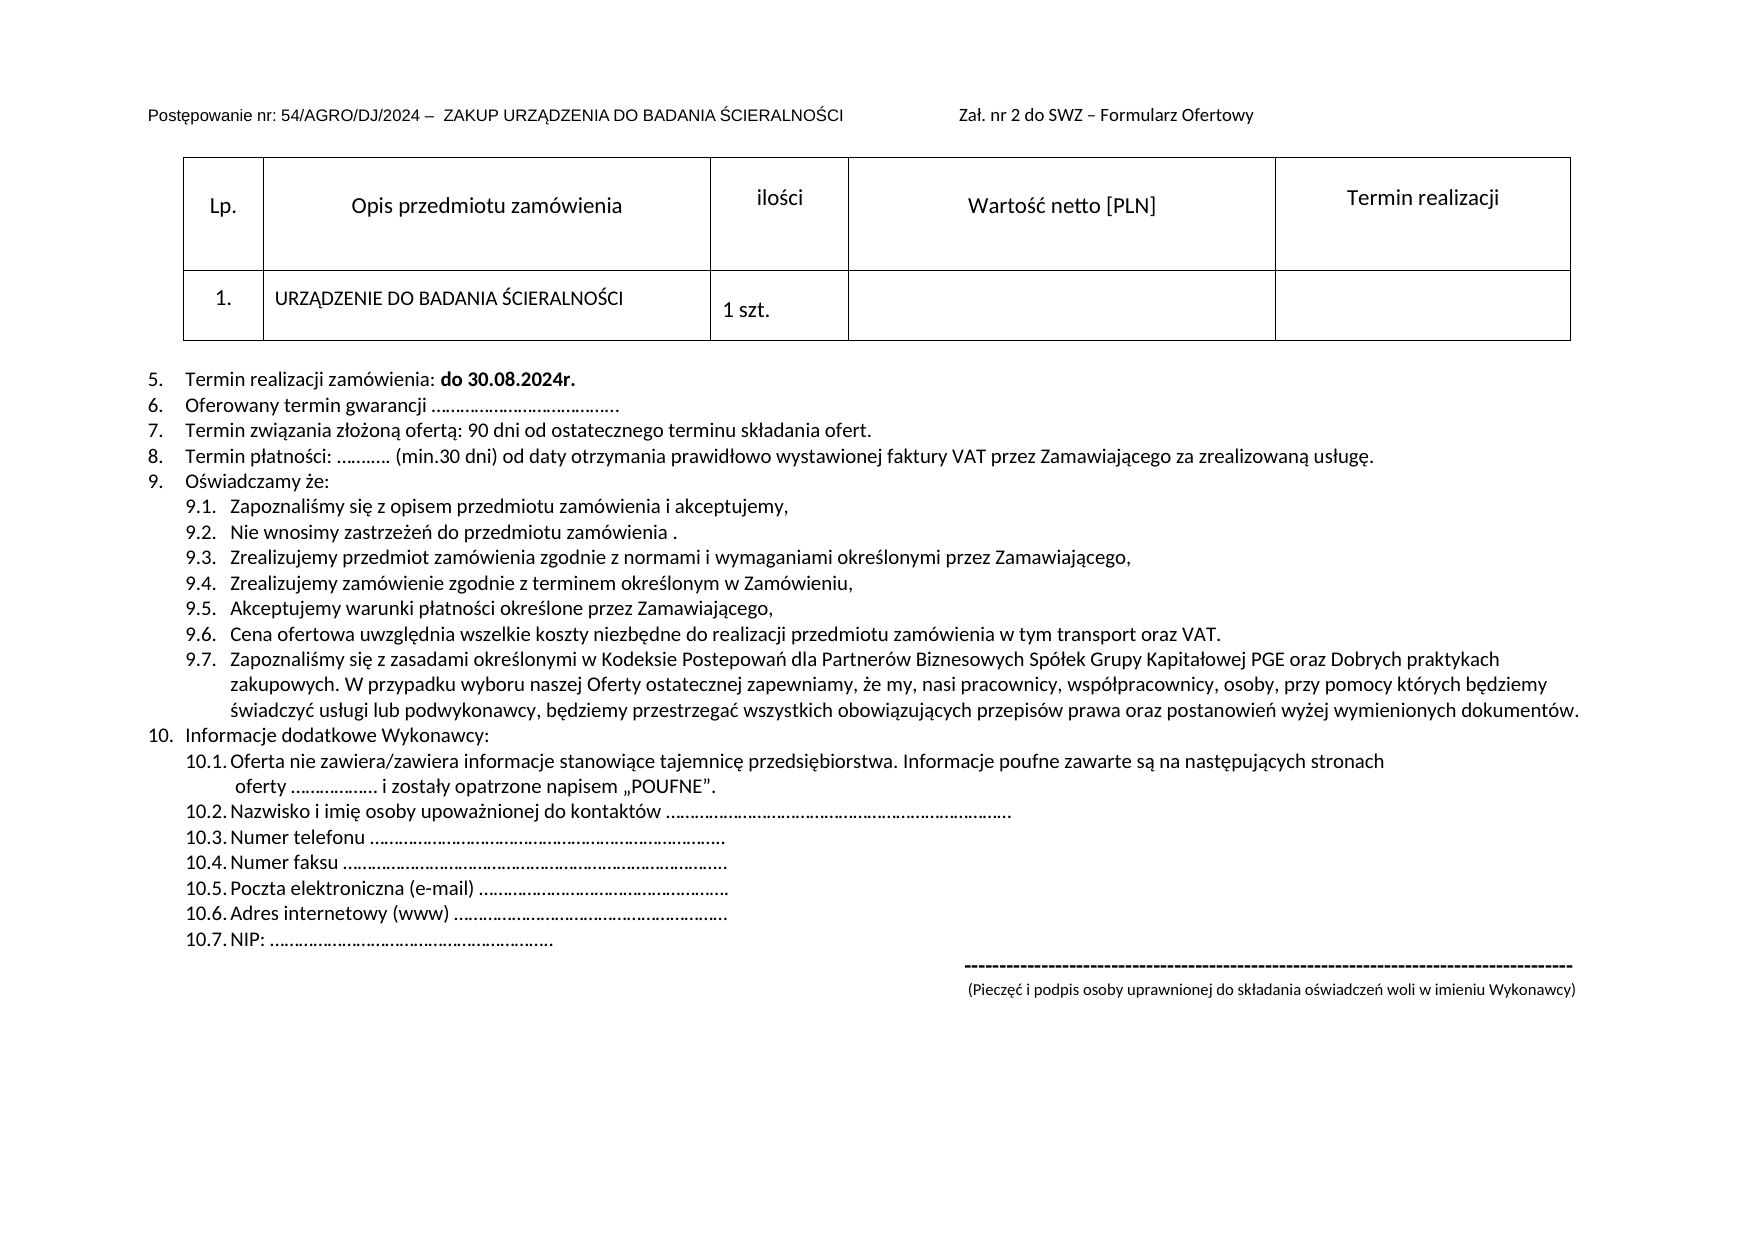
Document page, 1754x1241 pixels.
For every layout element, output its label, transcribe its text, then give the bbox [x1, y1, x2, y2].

table_cell 1 szt. [711, 271, 848, 340]
table_cell URZĄDZENIE DO BADANIA ŚCIERALNOŚCI [264, 271, 710, 340]
list Zapoznaliśmy się z opisem przedmiotu zamówienia i akceptujemy, [185, 494, 1606, 519]
list Nie wnosimy zastrzeżeń do przedmiotu zamówienia . [185, 519, 1606, 544]
list Adres internetowy (www) ………………………………………………… [185, 900, 1606, 926]
table_header Opis przedmiotu zamówienia [264, 158, 710, 269]
table_cell 1. [184, 271, 263, 340]
list Nazwisko i imię osoby upoważnionej do kontaktów ……………………………………………………………… [185, 799, 1606, 824]
list --------------------------------------------------------------------------------------- [885, 951, 1606, 979]
table_header ilości [711, 158, 848, 269]
list Oferowany termin gwarancji ………………………………... [148, 392, 1606, 417]
list Termin realizacji zamówienia: do 30.08.2024r. [148, 367, 1606, 392]
list Akceptujemy warunki płatności określone przez Zamawiającego, [185, 595, 1606, 621]
list Termin związania złożoną ofertą: 90 dni od ostatecznego terminu składania ofert. [148, 417, 1606, 443]
table_header Termin realizacji [1276, 158, 1570, 269]
list Cena ofertowa uwzględnia wszelkie koszty niezbędne do realizacji przedmiotu zamówienia w tym transport oraz VAT. [185, 621, 1606, 646]
list Numer faksu …………………………………………………………………….. [185, 849, 1606, 875]
table_header Lp. [184, 158, 263, 269]
list Informacje dodatkowe Wykonawcy: [148, 722, 1606, 748]
list Zrealizujemy zamówienie zgodnie z terminem określonym w Zamówieniu, [185, 570, 1606, 595]
list Oświadczamy że: [148, 468, 1606, 494]
table_cell [1276, 271, 1570, 340]
list Numer telefonu ……………………………………………………………….. [185, 824, 1606, 849]
list NIP: ………………………………………………….. [185, 926, 1606, 951]
table_cell [849, 271, 1275, 340]
list Zrealizujemy przedmiot zamówienia zgodnie z normami i wymaganiami określonymi przez Zamawiającego, [185, 544, 1606, 570]
list Termin płatności: …….…. (min.30 dni) od daty otrzymania prawidłowo wystawionej faktury VAT przez Zamawiającego za zrealizowaną usługę. [148, 443, 1606, 468]
list Poczta elektroniczna (e-mail) ……………………………………………. [185, 875, 1606, 900]
list (Pieczęć i podpis osoby uprawnionej do składania oświadczeń woli w imieniu Wykonawcy) [968, 979, 1606, 999]
list Zapoznaliśmy się z zasadami określonymi w Kodeksie Postepowań dla Partnerów Biznesowych Spółek Grupy Kapitałowej PGE oraz Dobrych praktykach zakupowych. W przypadku wyboru naszej Oferty ostatecznej zapewniamy, że my, nasi pracownicy, współpracownicy, osoby, przy pomocy których będziemy świadczyć usługi lub podwykonawcy, będziemy przestrzegać wszystkich obowiązujących przepisów prawa oraz postanowień wyżej wymienionych dokumentów. [185, 646, 1606, 722]
table_header Wartość netto [PLN] [849, 158, 1275, 269]
list Oferta nie zawiera/zawiera informacje stanowiące tajemnicę przedsiębiorstwa. Informacje poufne zawarte są na następujących stronach oferty ……………… i zostały opatrzone napisem „POUFNE”. [185, 748, 1606, 799]
